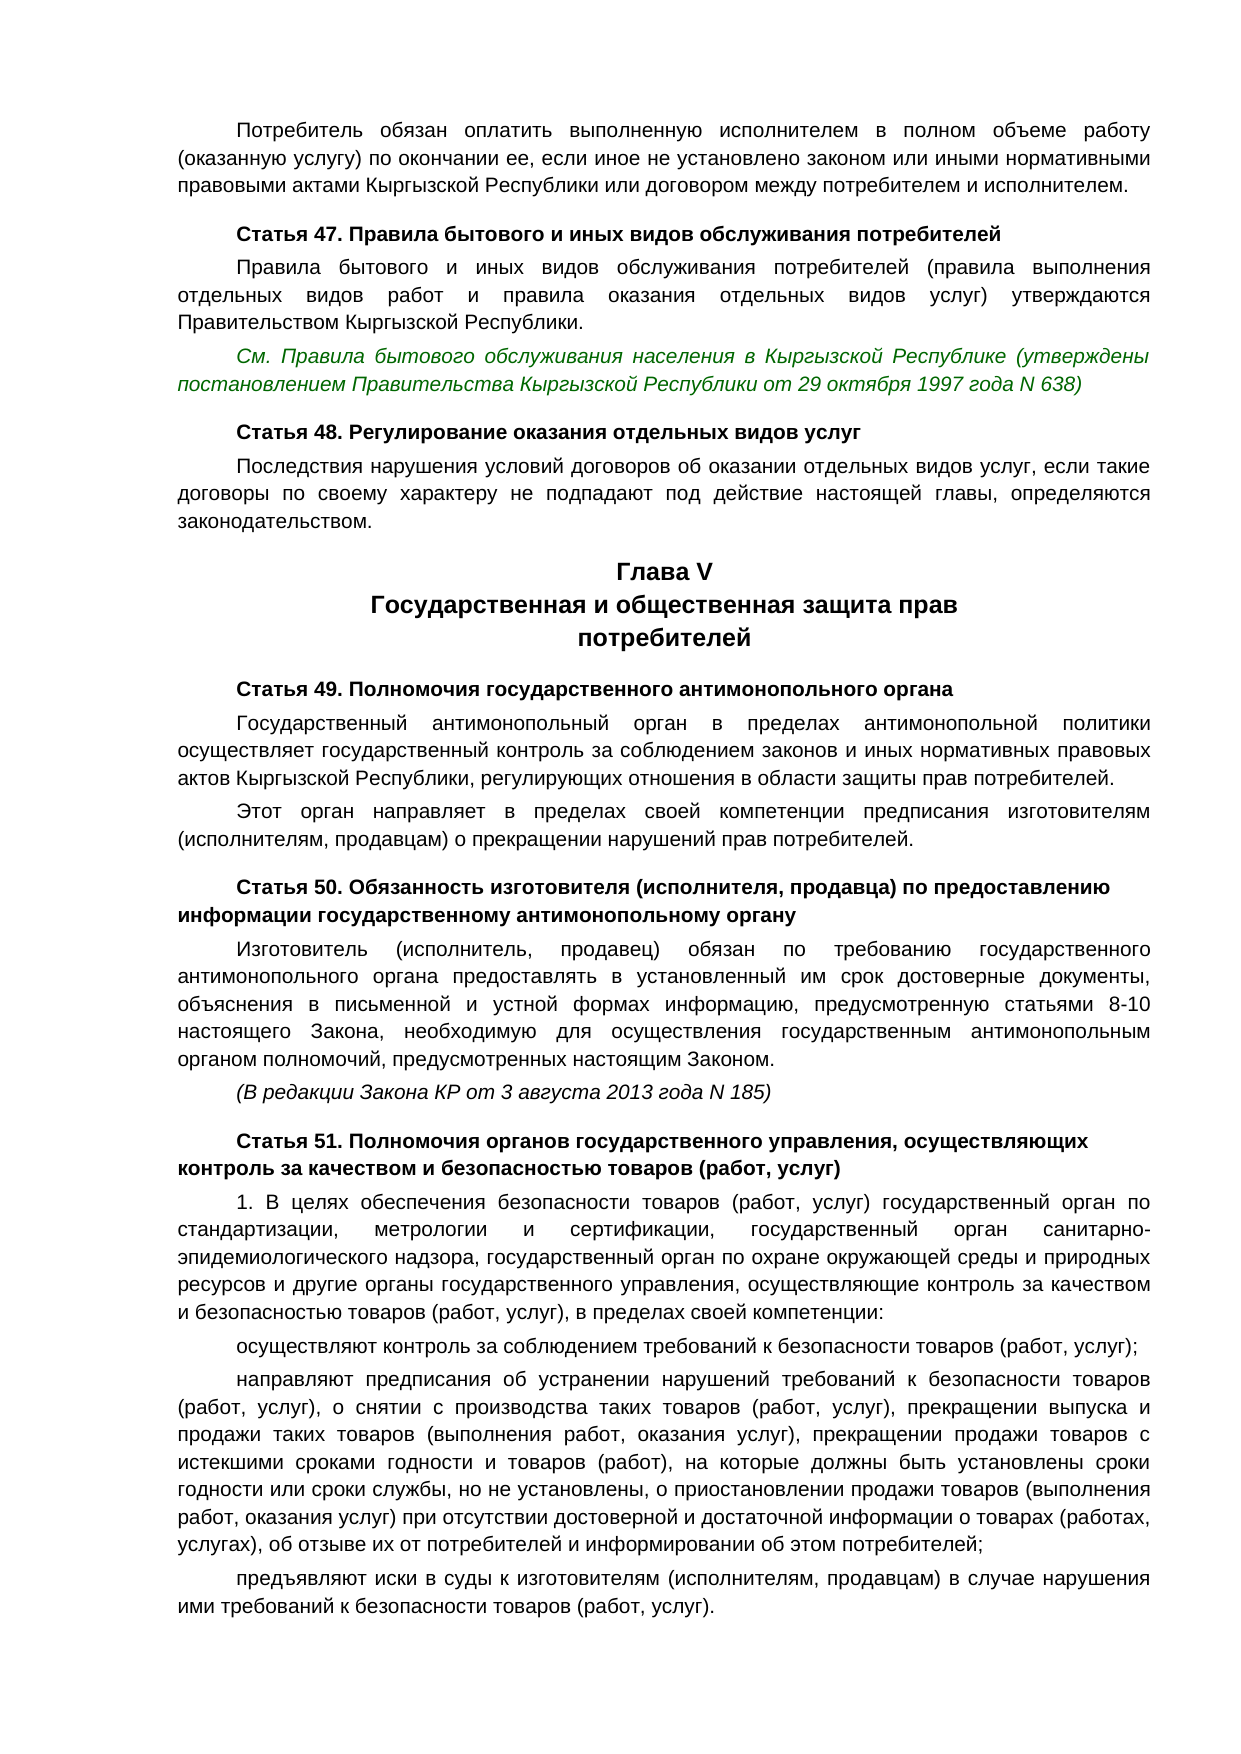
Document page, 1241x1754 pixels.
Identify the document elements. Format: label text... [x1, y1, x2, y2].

text направляют предписания об устранении нарушений требований к безопасности товаров (работ, услуг), о снятии с производства таких товаров (работ, услуг), прекращении выпуска и продажи таких товаров (выполнения работ, оказания услуг), прекращении продажи товаров с истекшими сроками годности и товаров (работ), на которые должны быть установлены сроки годности или сроки службы, но не установлены, о приостановлении продажи товаров (выполнения работ, оказания услуг) при отсутствии достоверной и достаточной информации о товарах (работах, услугах), об отзыве их от потребителей и информировании об этом потребителей; [177, 1367, 1152, 1556]
text Статья 51. Полномочия органов государственного управления, осуществляющих контроль за качеством и безопасностью товаров (работ, услуг) [177, 1128, 1152, 1180]
text Статья 49. Полномочия государственного антимонопольного органа [177, 677, 1152, 701]
text Этот орган направляет в пределах своей компетенции предписания изготовителям (исполнителям, продавцам) о прекращении нарушений прав потребителей. [177, 799, 1152, 851]
text Государственный антимонопольный орган в пределах антимонопольной политики осуществляет государственный контроль за соблюдением законов и иных нормативных правовых актов Кыргызской Республики, регулирующих отношения в области защиты прав потребителей. [177, 711, 1152, 789]
text Статья 50. Обязанность изготовителя (исполнителя, продавца) по предоставлению информации государственному антимонопольному органу [177, 875, 1152, 927]
text Потребитель обязан оплатить выполненную исполнителем в полном объеме работу (оказанную услугу) по окончании ее, если иное не установлено законом или иными нормативными правовыми актами Кыргызской Республики или договором между потребителем и исполнителем. [177, 118, 1152, 197]
text Статья 48. Регулирование оказания отдельных видов услуг [177, 420, 1152, 444]
text Статья 47. Правила бытового и иных видов обслуживания потребителей [177, 221, 1152, 245]
text Изготовитель (исполнитель, продавец) обязан по требованию государственного антимонопольного органа предоставлять в установленный им срок достоверные документы, объяснения в письменной и устной формах информацию, предусмотренную статьями 8-10 настоящего Закона, необходимую для осуществления государственным антимонопольным органом полномочий, предусмотренных настоящим Законом. [177, 936, 1152, 1070]
text Глава V Государственная и общественная защита прав потребителей [295, 557, 1033, 652]
text Правила бытового и иных видов обслуживания потребителей (правила выполнения отдельных видов работ и правила оказания отдельных видов услуг) утверждаются Правительством Кыргызской Республики. [177, 255, 1152, 334]
text (В редакции Закона КР от 3 августа 2013 года N 185) [177, 1080, 1152, 1104]
text осуществляют контроль за соблюдением требований к безопасности товаров (работ, услуг); [177, 1333, 1152, 1357]
text См. Правила бытового обслуживания населения в Кыргызской Республике (утверждены постановлением Правительства Кыргызской Республики от 29 октября 1997 года N 638) [177, 344, 1152, 395]
text 1. В целях обеспечения безопасности товаров (работ, услуг) государственный орган по стандартизации, метрологии и сертификации, государственный орган санитарно-эпидемиологического надзора, государственный орган по охране окружающей среды и природных ресурсов и другие органы государственного управления, осуществляющие контроль за качеством и безопасностью товаров (работ, услуг), в пределах своей компетенции: [177, 1190, 1152, 1324]
text Последствия нарушения условий договоров об оказании отдельных видов услуг, если такие договоры по своему характеру не подпадают под действие настоящей главы, определяются законодательством. [177, 453, 1152, 532]
text предъявляют иски в суды к изготовителям (исполнителям, продавцам) в случае нарушения ими требований к безопасности товаров (работ, услуг). [177, 1566, 1152, 1617]
